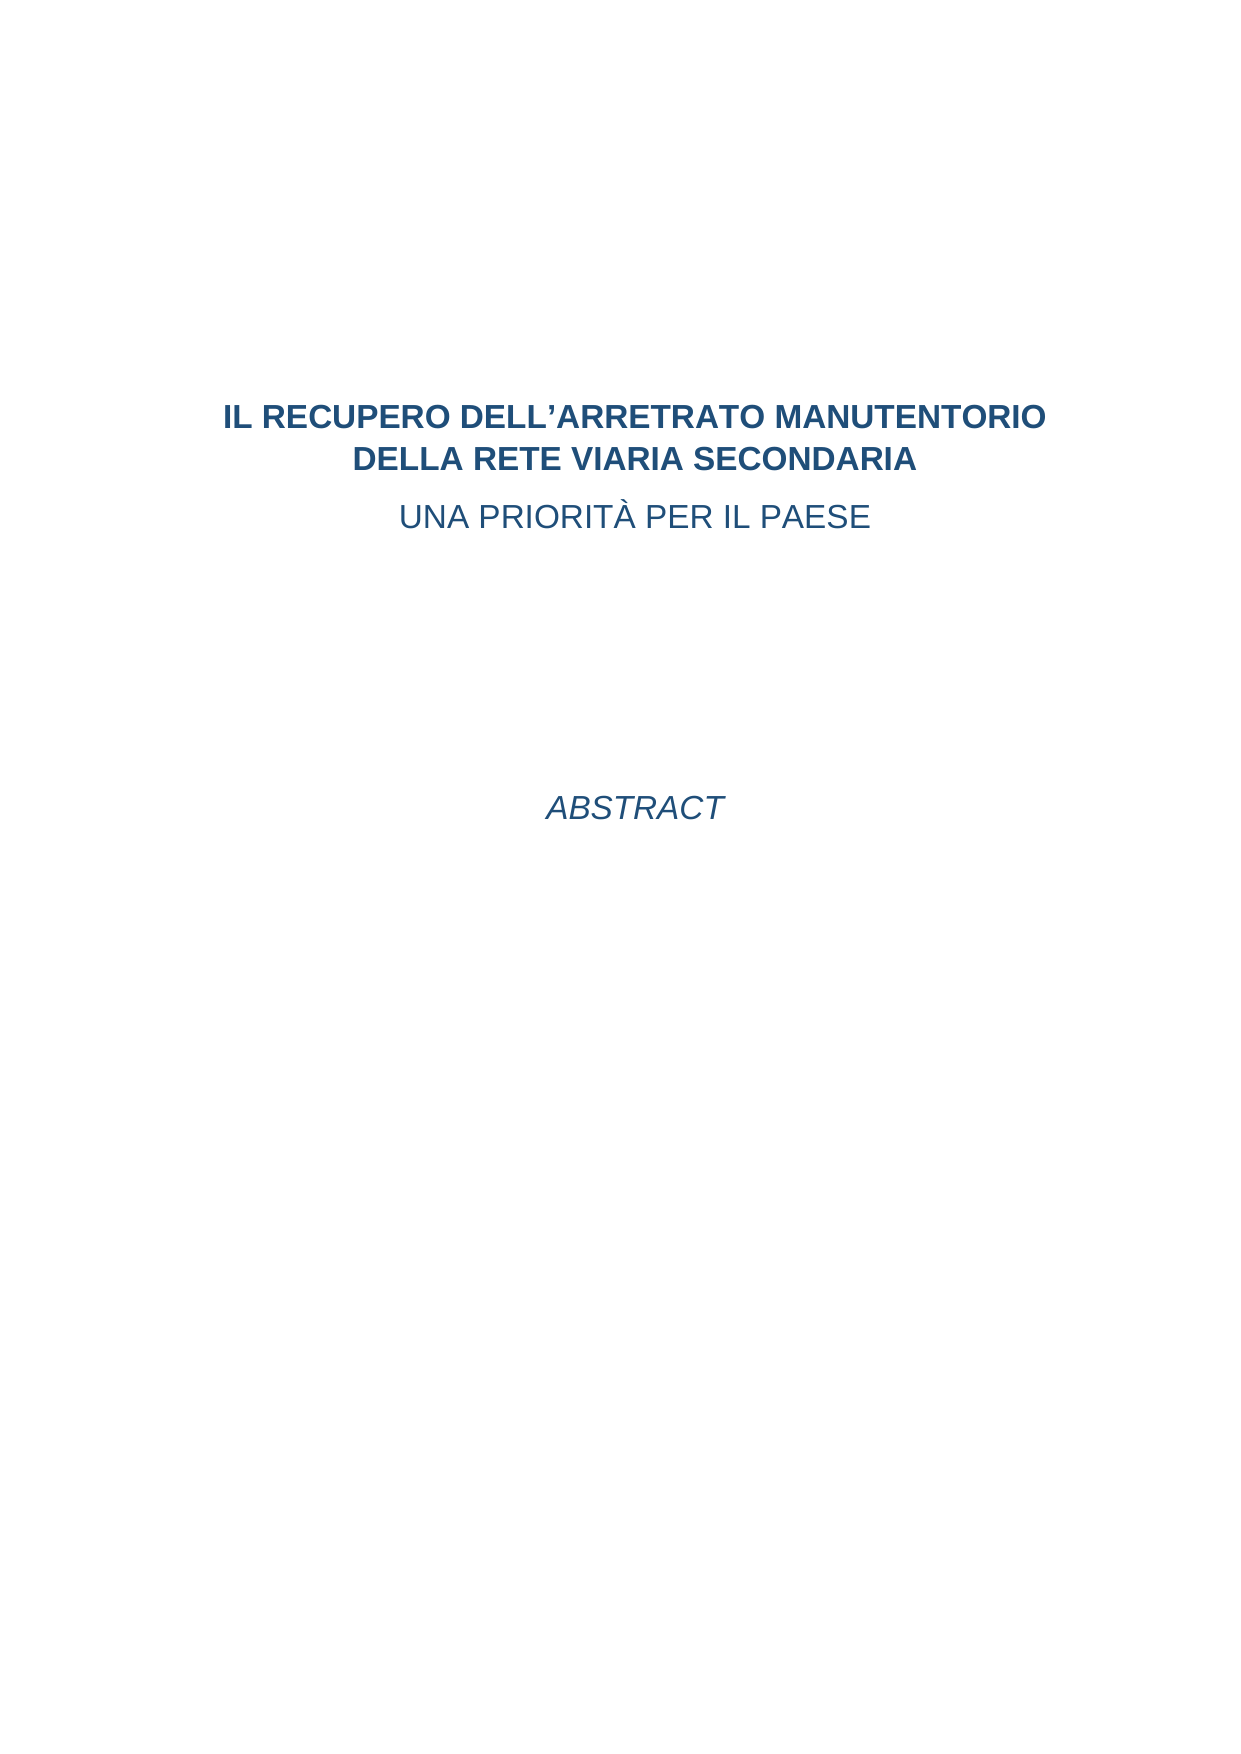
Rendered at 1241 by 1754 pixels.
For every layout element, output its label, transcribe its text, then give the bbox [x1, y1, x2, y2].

text ABSTRACT [165, 788, 1104, 826]
text IL RECUPERO DELL’ARRETRATO MANUTENTORIO DELLA RETE VIARIA SECONDARIA [165, 398, 1104, 477]
text UNA PRIORITÀ PER IL PAESE [165, 497, 1104, 536]
